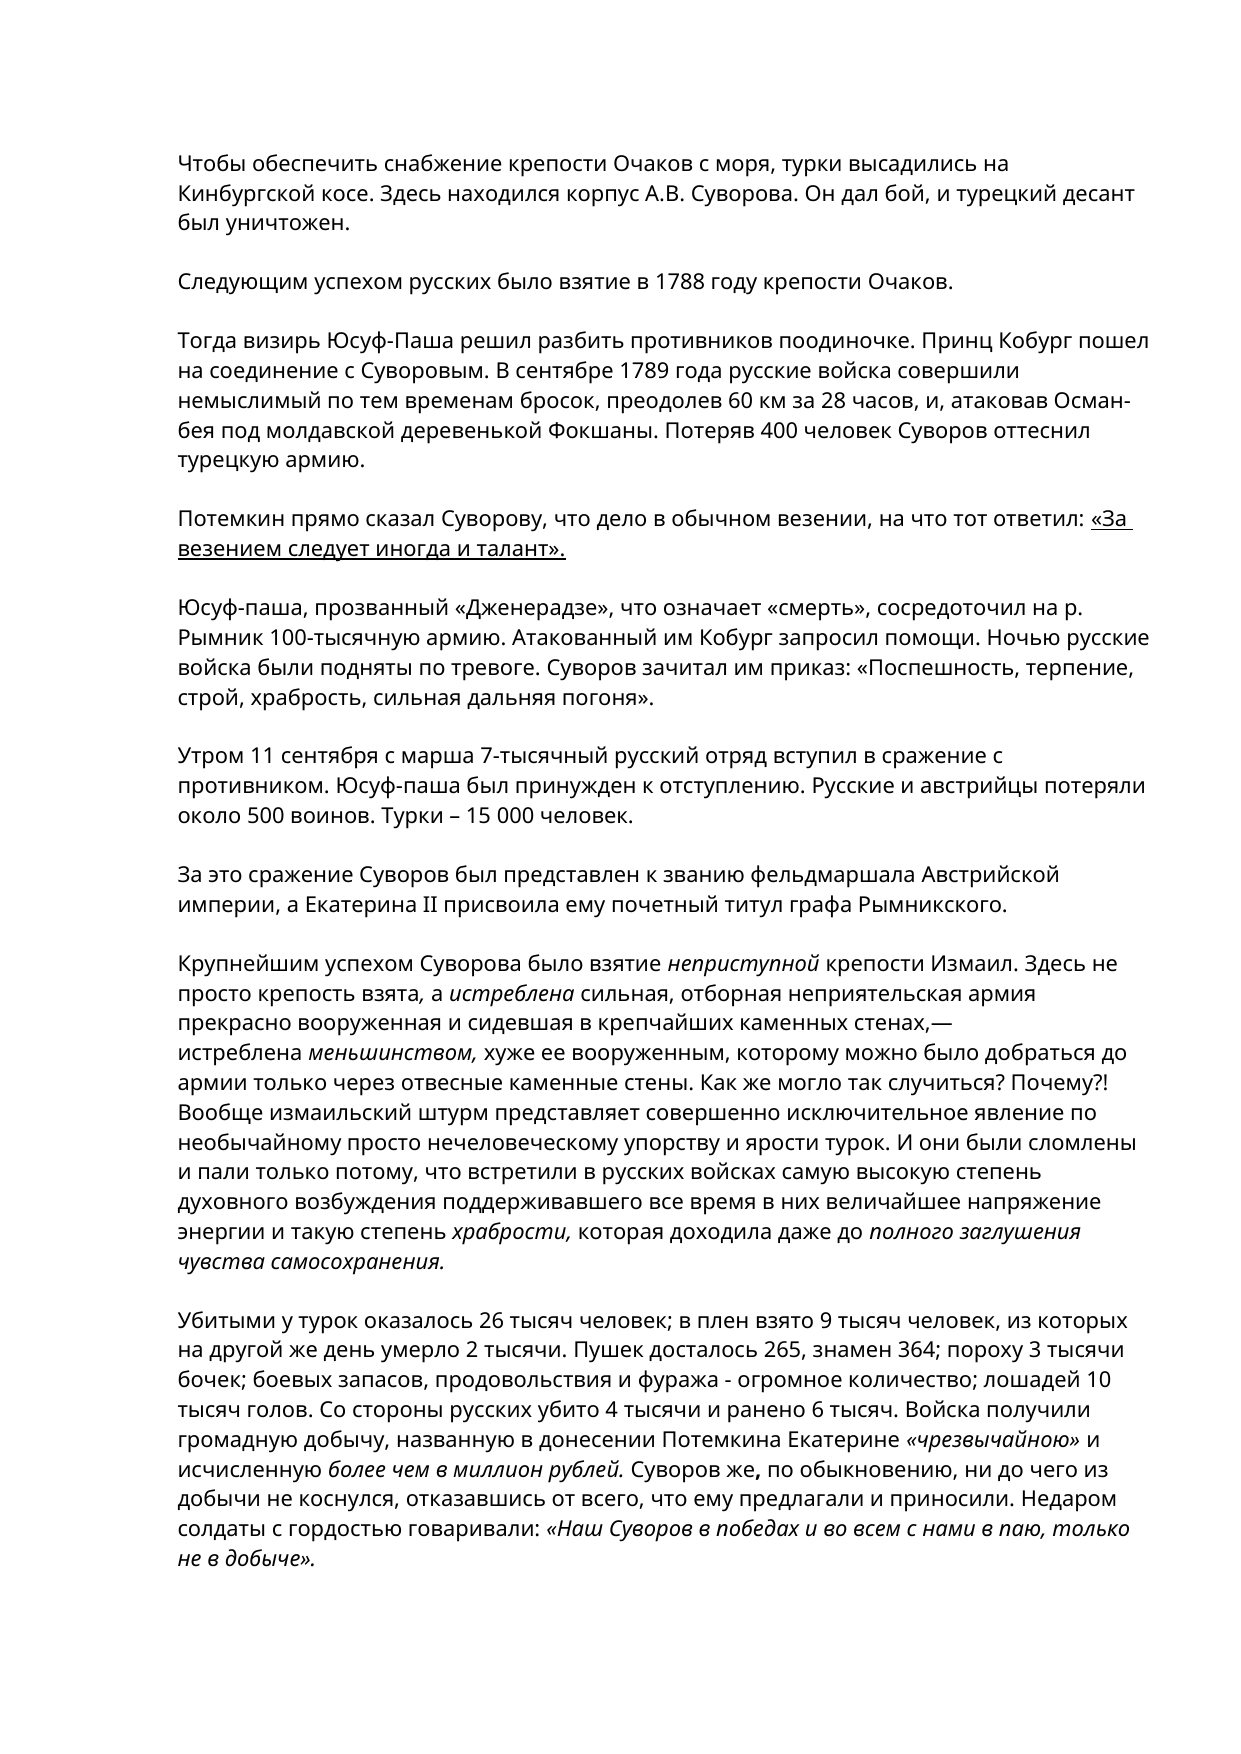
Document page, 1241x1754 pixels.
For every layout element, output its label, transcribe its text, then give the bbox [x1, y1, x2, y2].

text Тогда визирь Юсуф-Паша решил разбить противников поодиночке. Принц Кобург пошел на соединение с Суворовым. В сентябре 1789 года русские войска совершили немыслимый по тем временам бросок, преодолев 60 км за 28 часов, и, атаковав Осман-бея под молдавской деревенькой Фокшаны. Потеряв 400 человек Суворов оттеснил турецкую армию. [177, 325, 1152, 474]
text Чтобы обеспечить снабжение крепости Очаков с моря, турки высадились на Кинбургской косе. Здесь находился корпус А.В. Суворова. Он дал бой, и турецкий десант был уничтожен. [177, 148, 1152, 237]
text Потемкин прямо сказал Суворову, что дело в обычном везении, на что тот ответил: «За везением следует иногда и талант». [177, 503, 1152, 563]
text Утром 11 сентября с марша 7-тысячный русский отряд вступил в сражение с противником. Юсуф-паша был принужден к отступлению. Русские и австрийцы потеряли около 500 воинов. Турки – 15 000 человек. [177, 740, 1152, 830]
text Следующим успехом русских было взятие в 1788 году крепости Очаков. [177, 266, 1152, 296]
text Крупнейшим успехом Суворова было взятие неприступной крепости Измаил. Здесь не просто крепость взята, а истреблена сильная, отборная неприятельская армия прекрасно вооруженная и сидевшая в крепчайших каменных стенах,— истреблена меньшинством, хуже ее вооруженным, которому можно было добраться до армии только через отвесные каменные стены. Как же могло так случиться? Почему?! Вообще измаильский штурм представляет совершенно исключительное явление по необычайному просто нечеловеческому упорству и ярости турок. И они были сломлены и пали только потому, что встретили в русских войсках самую высокую степень духовного возбуждения поддерживавшего все время в них величайшее напряжение энергии и такую степень храбрости, которая доходила даже до полного заглушения чувства самосохранения. [177, 948, 1152, 1275]
text Юсуф-паша, прозванный «Дженерадзе», что означает «смерть», сосредоточил на р. Рымник 100-тысячную армию. Атакованный им Кобург запросил помощи. Ночью русские войска были подняты по тревоге. Суворов зачитал им приказ: «Поспешность, терпение, строй, храбрость, сильная дальняя погоня». [177, 592, 1152, 711]
text Убитыми у турок оказалось 26 тысяч человек; в плен взято 9 тысяч человек, из которых на другой же день умерло 2 тысячи. Пушек досталось 265, знамен 364; пороху 3 тысячи бочек; боевых запасов, продовольствия и фуража - огромное количество; лошадей 10 тысяч голов. Со стороны русских убито 4 тысячи и ранено 6 тысяч. Войска получили громадную добычу, названную в донесении Потемкина Екатерине «чрезвычайною» и исчисленную более чем в миллион рублей. Суворов же, по обыкновению, ни до чего из добычи не коснулся, отказавшись от всего, что ему предлагали и приносили. Недаром солдаты с гордостью говаривали: «Наш Суворов в победах и во всем с нами в паю, только не в добыче». [177, 1304, 1152, 1573]
text За это сражение Суворов был представлен к званию фельдмаршала Австрийской империи, а Екатерина II присвоила ему почетный титул графа Рымникского. [177, 859, 1152, 918]
